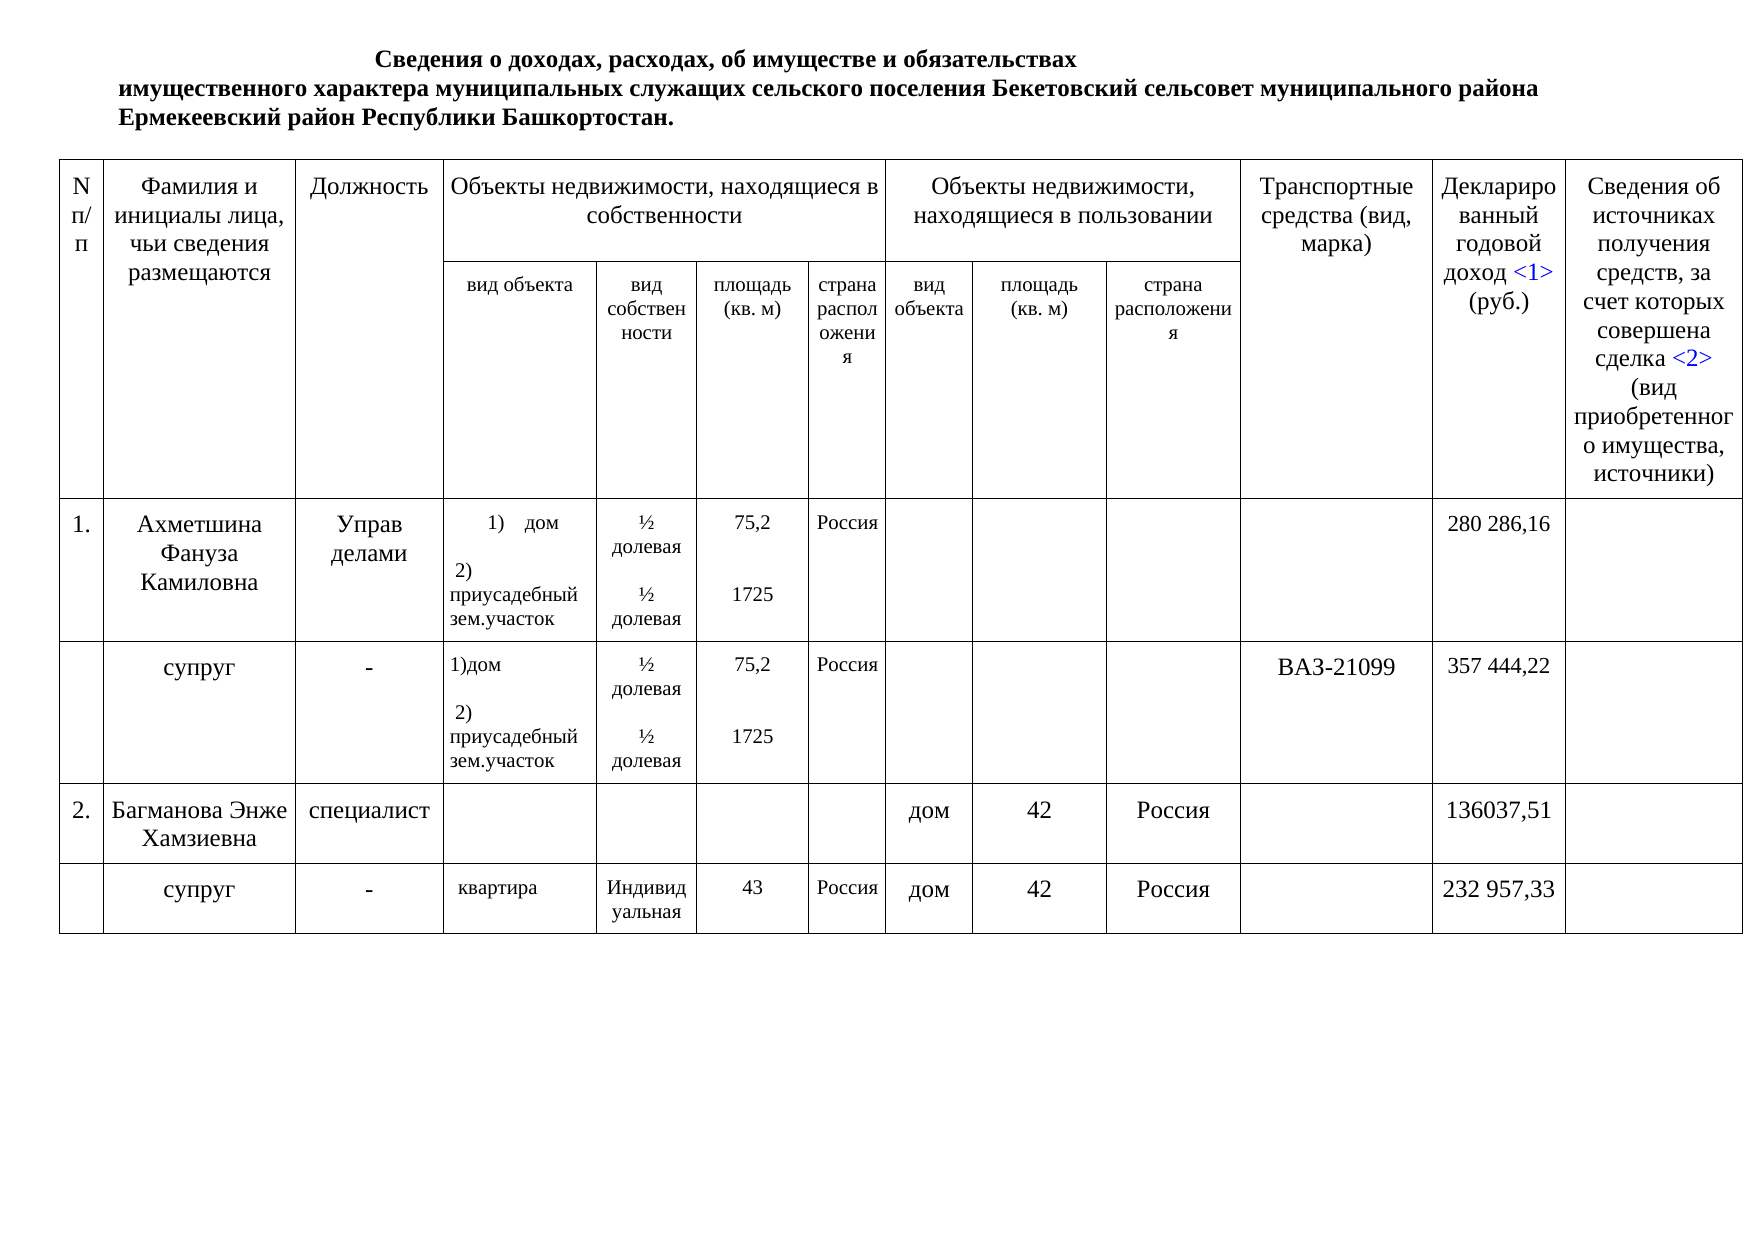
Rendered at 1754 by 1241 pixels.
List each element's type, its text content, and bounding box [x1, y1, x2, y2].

table_cell [886, 499, 972, 641]
table_header Декларированный годовой доход <1> (руб.) [1433, 160, 1565, 498]
table_cell [60, 864, 103, 933]
table_cell вид объекта [444, 262, 596, 498]
table_cell 136037,51 [1433, 784, 1565, 863]
table_cell - [296, 642, 443, 783]
table_cell 42 [973, 864, 1106, 933]
table_cell Управ делами [296, 499, 443, 641]
table_cell вид собствен ности [597, 262, 696, 498]
table_cell [886, 642, 972, 783]
table_cell [1566, 642, 1742, 783]
table_cell 42 [973, 784, 1106, 863]
table_cell Россия [809, 499, 885, 641]
table_cell 1)дом 2) приусадебный зем.участок [444, 642, 596, 783]
table_cell дом [886, 784, 972, 863]
table_cell [1241, 864, 1432, 933]
table_cell Ахметшина Фануза Камиловна [104, 499, 295, 641]
table_cell [1566, 499, 1742, 641]
table_cell [1566, 864, 1742, 933]
table_header Объекты недвижимости, находящиеся в пользовании [886, 160, 1240, 261]
table_cell специалист [296, 784, 443, 863]
table_cell 232 957,33 [1433, 864, 1565, 933]
table_cell - [296, 864, 443, 933]
table_cell страна расположения [809, 262, 885, 498]
table_cell [1241, 784, 1432, 863]
table_cell Багманова Энже Хамзиевна [104, 784, 295, 863]
table_cell квартира [444, 864, 596, 933]
table_header Объекты недвижимости, находящиеся в собственности [444, 160, 885, 261]
table_cell страна расположения [1107, 262, 1240, 498]
table_cell [1566, 784, 1742, 863]
table_header Должность [296, 160, 443, 498]
table_header Фамилия и инициалы лица, чьи сведения размещаются [104, 160, 295, 498]
table_cell 280 286,16 [1433, 499, 1565, 641]
table_cell 75,2 1725 [697, 642, 808, 783]
table_cell 2. [60, 784, 103, 863]
table_cell ½ долевая ½ долевая [597, 499, 696, 641]
table_cell [697, 784, 808, 863]
table_cell вид объекта [886, 262, 972, 498]
table_cell супруг [104, 864, 295, 933]
text Сведения о доходах, расходах, об имуществе и обязательствах [118, 44, 1636, 73]
table_cell [1107, 499, 1240, 641]
table_cell Россия [1107, 864, 1240, 933]
table_cell супруг [104, 642, 295, 783]
table_cell дом [886, 864, 972, 933]
table_cell 357 444,22 [1433, 642, 1565, 783]
table_cell Индивидуальная [597, 864, 696, 933]
table_cell ½ долевая ½ долевая [597, 642, 696, 783]
table_cell площадь (кв. м) [973, 262, 1106, 498]
table_cell [60, 642, 103, 783]
table_cell 43 [697, 864, 808, 933]
table_cell [1241, 499, 1432, 641]
table_cell 1. [60, 499, 103, 641]
table_cell Россия [809, 642, 885, 783]
table_cell [973, 499, 1106, 641]
table_cell Россия [809, 864, 885, 933]
table_header N п/п [60, 160, 103, 498]
table_cell [973, 642, 1106, 783]
table_header Транспортные средства (вид, марка) [1241, 160, 1432, 498]
table_cell ВАЗ-21099 [1241, 642, 1432, 783]
table_cell площадь (кв. м) [697, 262, 808, 498]
table_cell [444, 784, 596, 863]
table_cell Россия [1107, 784, 1240, 863]
table_cell дом 2) приусадебный зем.участок [444, 499, 596, 641]
table_cell [1107, 642, 1240, 783]
table_cell [597, 784, 696, 863]
text имущественного характера муниципальных служащих сельского поселения Бекетовский сельсовет муниципального района Ермекеевский район Республики Башкортостан. [118, 73, 1636, 131]
table_header Сведения об источниках получения средств, за счет которых совершена сделка <2> (вид приобретенного имущества, источники) [1566, 160, 1742, 498]
table_cell [809, 784, 885, 863]
table_cell 75,2 1725 [697, 499, 808, 641]
